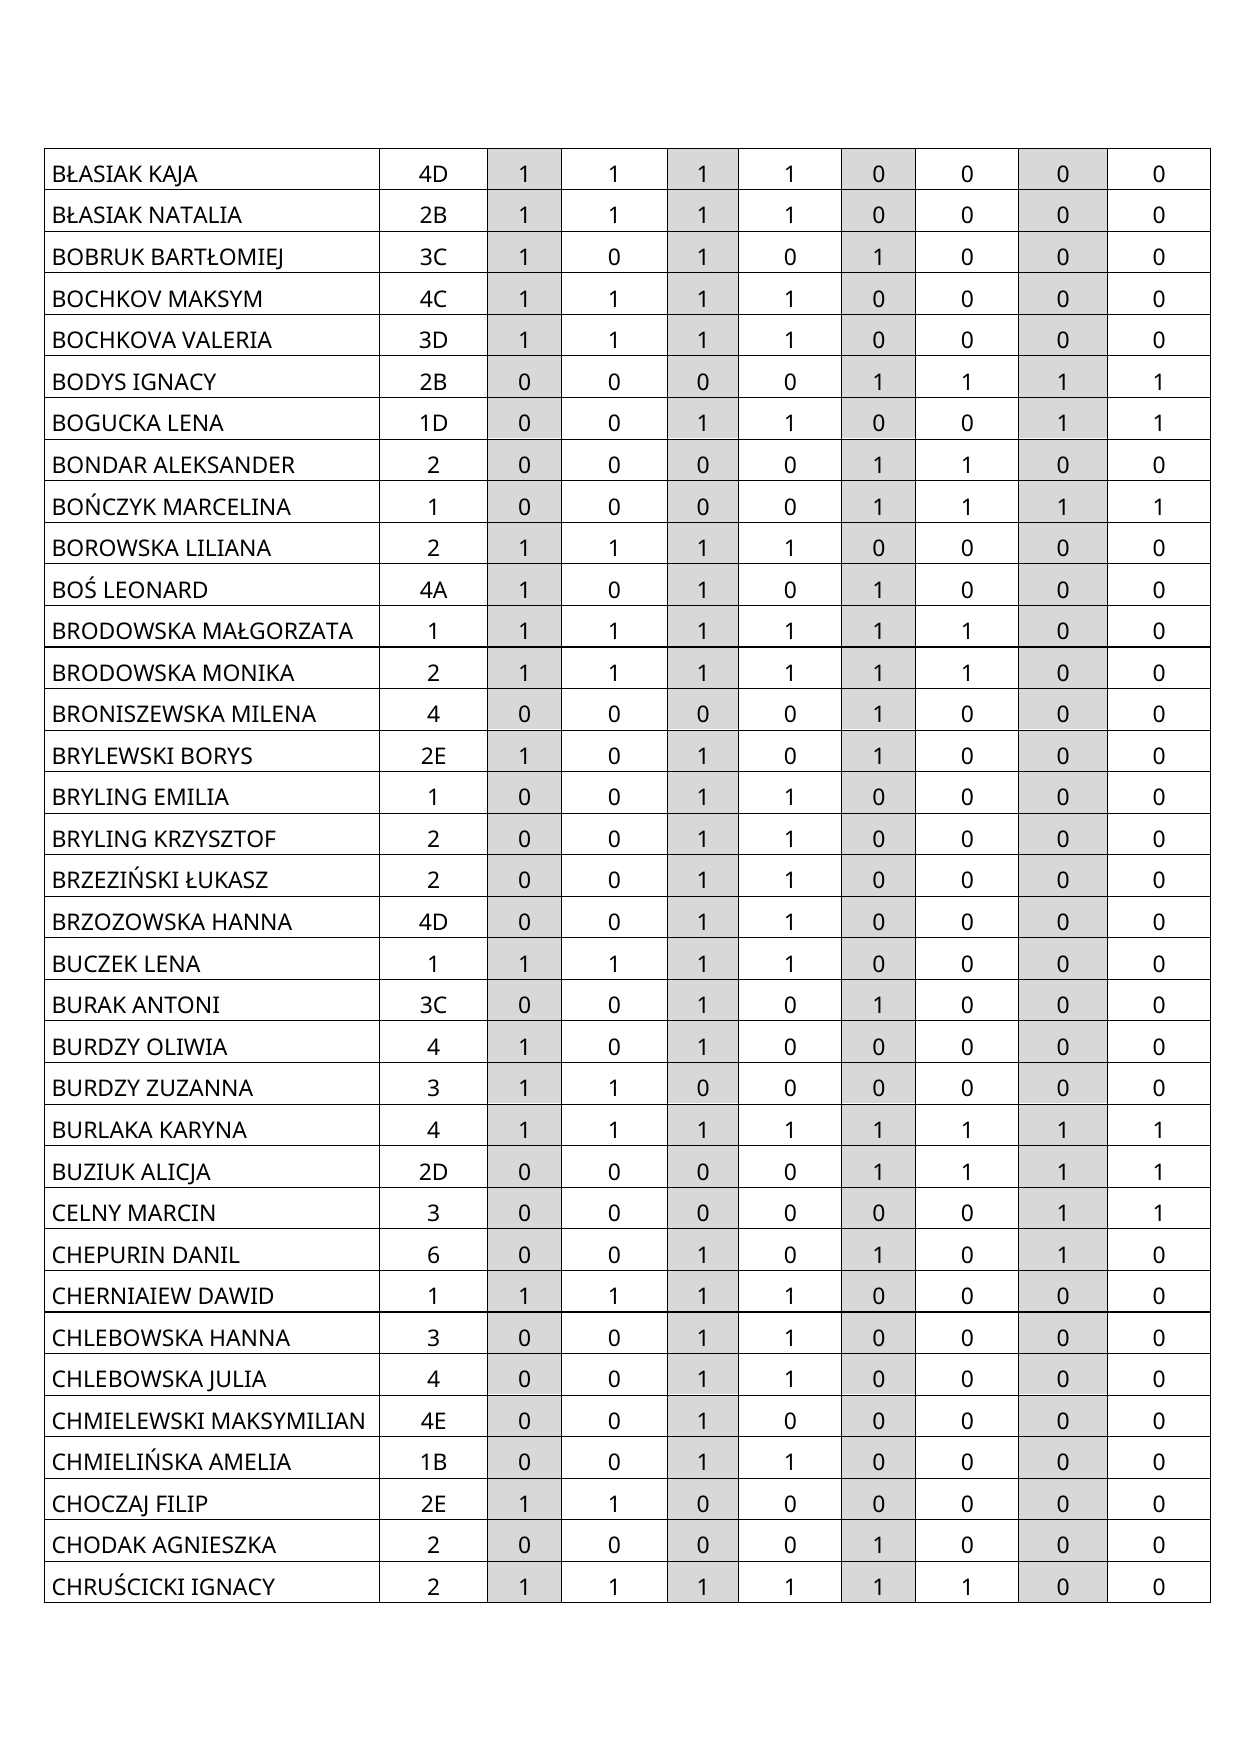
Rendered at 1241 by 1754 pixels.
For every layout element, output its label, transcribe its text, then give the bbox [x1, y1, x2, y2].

table_cell 0 [1108, 897, 1210, 937]
table_cell BOCHKOV MAKSYM [45, 273, 379, 314]
table_cell 0 [1108, 980, 1210, 1020]
table_cell 0 [1019, 814, 1107, 854]
table_cell 0 [1108, 564, 1210, 605]
table_cell 1 [1019, 398, 1107, 438]
table_cell 4 [380, 1105, 487, 1145]
table_cell 1 [842, 1520, 915, 1561]
table_cell 1 [668, 772, 738, 813]
table_cell 0 [1108, 606, 1210, 646]
table_cell 0 [562, 232, 667, 272]
table_cell 0 [916, 398, 1018, 438]
table_cell 0 [842, 897, 915, 937]
table_cell BOGUCKA LENA [45, 398, 379, 438]
table_cell 0 [842, 855, 915, 896]
table_cell CHOCZAJ FILIP [45, 1479, 379, 1519]
table_cell 1 [842, 731, 915, 771]
table_cell 1 [916, 1105, 1018, 1145]
table_cell 1 [739, 938, 841, 979]
table_cell BONDAR ALEKSANDER [45, 440, 379, 480]
table_cell 1 [380, 1271, 487, 1311]
table_cell 0 [1019, 1063, 1107, 1103]
table_cell 1 [1019, 481, 1107, 522]
table_cell BRONISZEWSKA MILENA [45, 689, 379, 729]
table_cell BOŃCZYK MARCELINA [45, 481, 379, 522]
table_cell 0 [1108, 190, 1210, 231]
table_cell 1 [562, 1271, 667, 1311]
table_cell 2B [380, 356, 487, 397]
table_cell 1 [562, 1479, 667, 1519]
table_cell 0 [1108, 1520, 1210, 1561]
table_cell 2 [380, 523, 487, 563]
table_cell 0 [668, 356, 738, 397]
table_cell 1 [488, 523, 561, 563]
table_cell 0 [1108, 855, 1210, 896]
table_cell 0 [488, 1229, 561, 1270]
table_cell 1 [739, 273, 841, 314]
table_cell 0 [842, 1021, 915, 1062]
table_cell 1 [668, 731, 738, 771]
table_cell 0 [916, 772, 1018, 813]
table_cell 1 [380, 606, 487, 646]
table_cell 0 [488, 356, 561, 397]
table_cell CHLEBOWSKA HANNA [45, 1313, 379, 1353]
table_cell 0 [1019, 523, 1107, 563]
table_cell 0 [739, 1146, 841, 1187]
table_cell 1 [488, 1271, 561, 1311]
table_cell 0 [916, 731, 1018, 771]
table_cell 0 [668, 1479, 738, 1519]
table_cell 0 [1108, 1271, 1210, 1311]
table_cell 0 [916, 232, 1018, 272]
table_cell 1 [488, 315, 561, 355]
table_cell 2E [380, 731, 487, 771]
table_cell 0 [842, 1354, 915, 1394]
table_cell 1 [739, 648, 841, 688]
table_cell 1 [668, 1396, 738, 1436]
table_cell BRZEZIŃSKI ŁUKASZ [45, 855, 379, 896]
table_cell 1 [1019, 1105, 1107, 1145]
table_cell 0 [562, 440, 667, 480]
table_cell BRYLEWSKI BORYS [45, 731, 379, 771]
table_cell 2 [380, 440, 487, 480]
table_cell 1 [842, 1229, 915, 1270]
table_cell 0 [562, 897, 667, 937]
table_cell 0 [1108, 1354, 1210, 1394]
table_cell 1 [739, 315, 841, 355]
table_cell CHEPURIN DANIL [45, 1229, 379, 1270]
table_cell 4C [380, 273, 487, 314]
table_cell 2 [380, 648, 487, 688]
table_cell 0 [842, 814, 915, 854]
table_cell 0 [1019, 689, 1107, 729]
table_cell 1 [668, 273, 738, 314]
table_cell 0 [1108, 814, 1210, 854]
table_cell 1 [488, 149, 561, 189]
table_cell 1 [562, 523, 667, 563]
table_cell 0 [739, 1021, 841, 1062]
table_cell 1 [739, 1105, 841, 1145]
table_cell 0 [739, 1188, 841, 1228]
table_cell 4 [380, 1021, 487, 1062]
table_cell 0 [1108, 1313, 1210, 1353]
table_cell 1 [668, 980, 738, 1020]
table_cell 0 [1108, 1229, 1210, 1270]
table_cell 0 [916, 980, 1018, 1020]
table_cell 1 [739, 1354, 841, 1394]
table_cell 1 [1108, 398, 1210, 438]
table_cell 0 [1108, 232, 1210, 272]
table_cell 0 [1019, 1437, 1107, 1478]
table_cell 0 [916, 855, 1018, 896]
table_cell 1 [668, 232, 738, 272]
table_cell 0 [1108, 315, 1210, 355]
table_cell 1 [916, 1562, 1018, 1602]
table_cell 0 [1108, 523, 1210, 563]
table_cell 1 [562, 938, 667, 979]
table_cell 0 [842, 1188, 915, 1228]
table_cell 1 [739, 398, 841, 438]
table_cell 0 [488, 1437, 561, 1478]
table_cell 0 [842, 273, 915, 314]
table_cell 1 [739, 149, 841, 189]
table_cell BURLAKA KARYNA [45, 1105, 379, 1145]
table_cell 0 [916, 523, 1018, 563]
table_cell 0 [739, 1396, 841, 1436]
table_cell 1 [562, 149, 667, 189]
table_cell 1 [739, 1271, 841, 1311]
table_cell 1 [842, 440, 915, 480]
table_cell 0 [488, 772, 561, 813]
table_cell 1 [488, 1562, 561, 1602]
table_cell 0 [562, 1520, 667, 1561]
table_cell BRZOZOWSKA HANNA [45, 897, 379, 937]
table_cell 0 [562, 481, 667, 522]
table_cell 1 [668, 1313, 738, 1353]
table_cell 1 [380, 938, 487, 979]
table_cell 1 [1108, 1146, 1210, 1187]
table_cell 0 [668, 481, 738, 522]
table_cell 0 [562, 1437, 667, 1478]
table_cell 0 [1019, 315, 1107, 355]
table_cell BUZIUK ALICJA [45, 1146, 379, 1187]
table_cell 0 [1019, 938, 1107, 979]
table_cell 1 [668, 149, 738, 189]
table_cell 2 [380, 1562, 487, 1602]
table_cell 0 [842, 398, 915, 438]
table_cell 1 [668, 1271, 738, 1311]
table_cell 1 [668, 1437, 738, 1478]
table_cell 0 [842, 190, 915, 231]
table_cell 1 [668, 1229, 738, 1270]
table_cell 1 [1019, 1146, 1107, 1187]
table_cell 1 [668, 1021, 738, 1062]
table_cell 0 [488, 689, 561, 729]
table_cell 0 [562, 772, 667, 813]
table_cell 0 [1019, 1021, 1107, 1062]
table_cell 0 [488, 980, 561, 1020]
table_cell 1 [842, 356, 915, 397]
table_cell 0 [562, 814, 667, 854]
table_cell 0 [1108, 731, 1210, 771]
table_cell 0 [1019, 1396, 1107, 1436]
table_cell 1 [668, 398, 738, 438]
table_cell 0 [1019, 190, 1107, 231]
table_cell BRODOWSKA MONIKA [45, 648, 379, 688]
table_cell 1 [1019, 1229, 1107, 1270]
table_cell 1 [668, 814, 738, 854]
table_cell 0 [1019, 648, 1107, 688]
table_cell 0 [916, 273, 1018, 314]
table_cell 2B [380, 190, 487, 231]
table_cell 1 [488, 232, 561, 272]
table_cell 0 [842, 315, 915, 355]
table_cell 4A [380, 564, 487, 605]
table_cell 1 [842, 1146, 915, 1187]
table_cell 0 [1019, 1520, 1107, 1561]
table_cell 0 [739, 1479, 841, 1519]
table_cell 0 [1019, 897, 1107, 937]
table_cell 0 [1108, 1063, 1210, 1103]
table_cell 4 [380, 689, 487, 729]
table_cell 0 [562, 1021, 667, 1062]
table_cell 1 [488, 1105, 561, 1145]
table_cell 0 [1108, 938, 1210, 979]
table_cell 0 [739, 1520, 841, 1561]
table_cell 0 [1108, 440, 1210, 480]
table_cell 0 [916, 1063, 1018, 1103]
table_cell 0 [1108, 149, 1210, 189]
table_cell BURAK ANTONI [45, 980, 379, 1020]
table_cell 1 [1019, 356, 1107, 397]
table_cell 0 [668, 1146, 738, 1187]
table_cell CHERNIAIEW DAWID [45, 1271, 379, 1311]
table_cell 1 [562, 1562, 667, 1602]
table_cell CHMIELEWSKI MAKSYMILIAN [45, 1396, 379, 1436]
table_cell 1 [562, 273, 667, 314]
table_cell 1 [739, 1313, 841, 1353]
table_cell 1 [380, 481, 487, 522]
table_cell 1 [562, 1063, 667, 1103]
table_cell 0 [1019, 1271, 1107, 1311]
table_cell 1 [842, 232, 915, 272]
table_cell 1 [916, 606, 1018, 646]
table_cell 0 [488, 1313, 561, 1353]
table_cell 0 [488, 897, 561, 937]
table_cell 0 [1019, 606, 1107, 646]
table_cell 0 [1019, 440, 1107, 480]
table_cell 0 [1019, 1354, 1107, 1394]
table_cell 0 [488, 814, 561, 854]
table_cell BURDZY ZUZANNA [45, 1063, 379, 1103]
table_cell 0 [1019, 273, 1107, 314]
table_cell 6 [380, 1229, 487, 1270]
table_cell 0 [1019, 564, 1107, 605]
table_cell 4D [380, 897, 487, 937]
table_cell 1 [739, 190, 841, 231]
table_cell 0 [1108, 1396, 1210, 1436]
table_cell 0 [739, 440, 841, 480]
table_cell 0 [562, 980, 667, 1020]
table_cell 2 [380, 814, 487, 854]
table_cell 0 [739, 356, 841, 397]
table_cell CHLEBOWSKA JULIA [45, 1354, 379, 1394]
table_cell 3 [380, 1063, 487, 1103]
table_cell 0 [1108, 1479, 1210, 1519]
table_cell 0 [562, 689, 667, 729]
table_cell 0 [562, 1229, 667, 1270]
table_cell 0 [842, 1063, 915, 1103]
table_cell 1 [668, 1562, 738, 1602]
table_cell 1 [668, 564, 738, 605]
table_cell 1 [488, 648, 561, 688]
table_cell 1 [488, 1479, 561, 1519]
table_cell 0 [916, 1313, 1018, 1353]
table_cell 0 [488, 855, 561, 896]
table_cell 1 [668, 190, 738, 231]
table_cell 1 [562, 606, 667, 646]
table_cell 0 [842, 1271, 915, 1311]
table_cell 0 [488, 398, 561, 438]
table_cell 1 [1108, 356, 1210, 397]
table_cell 3 [380, 1188, 487, 1228]
table_cell 1 [842, 648, 915, 688]
table_cell 1 [668, 648, 738, 688]
table_cell 1 [842, 1105, 915, 1145]
table_cell 0 [916, 897, 1018, 937]
table_cell 1 [739, 1437, 841, 1478]
table_cell 0 [842, 772, 915, 813]
table_cell 0 [488, 1146, 561, 1187]
table_cell 0 [1019, 731, 1107, 771]
table_cell 0 [739, 731, 841, 771]
table_cell 0 [562, 398, 667, 438]
table_cell 1 [842, 980, 915, 1020]
table_cell 0 [1019, 1313, 1107, 1353]
table_cell 3D [380, 315, 487, 355]
table_cell 0 [1108, 1021, 1210, 1062]
table_cell 0 [842, 149, 915, 189]
table_cell 0 [1019, 1562, 1107, 1602]
table_cell 0 [842, 938, 915, 979]
table_cell 0 [1108, 689, 1210, 729]
table_cell 0 [842, 1313, 915, 1353]
table_cell 1 [739, 1562, 841, 1602]
table_cell 1 [488, 606, 561, 646]
table_cell BOŚ LEONARD [45, 564, 379, 605]
table_cell 0 [562, 356, 667, 397]
table_cell 0 [1019, 232, 1107, 272]
table_cell 4E [380, 1396, 487, 1436]
table_cell 3C [380, 980, 487, 1020]
table_cell BŁASIAK NATALIA [45, 190, 379, 231]
table_cell 2D [380, 1146, 487, 1187]
table_cell BOCHKOVA VALERIA [45, 315, 379, 355]
table_cell BODYS IGNACY [45, 356, 379, 397]
table_cell 0 [842, 1479, 915, 1519]
table_cell BRYLING KRZYSZTOF [45, 814, 379, 854]
table_cell 1 [488, 938, 561, 979]
table_cell 1 [668, 855, 738, 896]
table_cell 1 [1108, 1188, 1210, 1228]
table_cell 0 [1108, 1437, 1210, 1478]
table_cell 0 [562, 564, 667, 605]
table_cell 1 [562, 1105, 667, 1145]
table_cell 1 [668, 1105, 738, 1145]
table_cell 1D [380, 398, 487, 438]
table_cell 1 [488, 1021, 561, 1062]
table_cell 0 [916, 149, 1018, 189]
table_cell 1 [562, 648, 667, 688]
table_cell BŁASIAK KAJA [45, 149, 379, 189]
table_cell 1 [1108, 1105, 1210, 1145]
table_cell 0 [562, 1188, 667, 1228]
table_cell 1 [916, 1146, 1018, 1187]
table_cell 1 [668, 897, 738, 937]
table_cell 0 [1108, 273, 1210, 314]
table_cell 0 [916, 1479, 1018, 1519]
table_cell 1 [488, 273, 561, 314]
table_cell CELNY MARCIN [45, 1188, 379, 1228]
table_cell 0 [916, 315, 1018, 355]
table_cell 0 [916, 1437, 1018, 1478]
table_cell 0 [1019, 149, 1107, 189]
table_cell 2 [380, 1520, 487, 1561]
table_cell 0 [842, 1396, 915, 1436]
table_cell 3C [380, 232, 487, 272]
table_cell 1 [562, 315, 667, 355]
table_cell 0 [916, 1229, 1018, 1270]
table_cell 0 [916, 564, 1018, 605]
table_cell 1 [739, 606, 841, 646]
table_cell 0 [562, 1396, 667, 1436]
table_cell 0 [916, 1520, 1018, 1561]
table_cell BOBRUK BARTŁOMIEJ [45, 232, 379, 272]
table_cell 0 [916, 190, 1018, 231]
table_cell BOROWSKA LILIANA [45, 523, 379, 563]
table_cell 0 [739, 481, 841, 522]
table_cell 0 [562, 855, 667, 896]
table_cell 1 [1108, 481, 1210, 522]
table_cell 2E [380, 1479, 487, 1519]
table_cell CHRUŚCICKI IGNACY [45, 1562, 379, 1602]
table_cell 0 [916, 1396, 1018, 1436]
table_cell BURDZY OLIWIA [45, 1021, 379, 1062]
table_cell 0 [1019, 772, 1107, 813]
table_cell 0 [1019, 855, 1107, 896]
table_cell 0 [668, 689, 738, 729]
table_cell 0 [916, 1188, 1018, 1228]
table_cell 1 [916, 356, 1018, 397]
table_cell BRYLING EMILIA [45, 772, 379, 813]
table_cell 0 [916, 1354, 1018, 1394]
table_cell 1 [739, 897, 841, 937]
table_cell 1 [916, 648, 1018, 688]
table_cell 0 [1108, 648, 1210, 688]
table_cell 1 [1019, 1188, 1107, 1228]
table_cell 1 [668, 315, 738, 355]
table_cell 0 [1108, 1562, 1210, 1602]
table_cell 1 [739, 523, 841, 563]
table_cell CHODAK AGNIESZKA [45, 1520, 379, 1561]
table_cell 1 [488, 190, 561, 231]
table_cell 0 [739, 1229, 841, 1270]
table_cell 0 [916, 689, 1018, 729]
table_cell 0 [562, 1313, 667, 1353]
table_cell 0 [739, 689, 841, 729]
table_cell 1 [668, 523, 738, 563]
table_cell 1 [380, 772, 487, 813]
table_cell 0 [739, 232, 841, 272]
table_cell 0 [1108, 772, 1210, 813]
table_cell 0 [488, 1188, 561, 1228]
table_cell 0 [488, 1520, 561, 1561]
table_cell 1 [842, 564, 915, 605]
table_cell 2 [380, 855, 487, 896]
table_cell 0 [488, 1396, 561, 1436]
table_cell 1 [668, 1354, 738, 1394]
table_cell 0 [916, 938, 1018, 979]
table_cell 1 [488, 731, 561, 771]
table_cell 0 [562, 731, 667, 771]
table_cell 0 [916, 814, 1018, 854]
table_cell 1 [739, 814, 841, 854]
table_cell 0 [488, 481, 561, 522]
table_cell BRODOWSKA MAŁGORZATA [45, 606, 379, 646]
table_cell 0 [842, 1437, 915, 1478]
table_cell 0 [562, 1354, 667, 1394]
table_cell 0 [488, 1354, 561, 1394]
table_cell 0 [1019, 1479, 1107, 1519]
table_cell 0 [668, 1063, 738, 1103]
table_cell CHMIELIŃSKA AMELIA [45, 1437, 379, 1478]
table_cell 1 [842, 481, 915, 522]
table_cell 0 [739, 1063, 841, 1103]
table_cell 0 [842, 523, 915, 563]
table_cell 1 [668, 938, 738, 979]
table_cell 0 [668, 1520, 738, 1561]
table_cell 1B [380, 1437, 487, 1478]
table_cell 0 [562, 1146, 667, 1187]
table_cell 3 [380, 1313, 487, 1353]
table_cell 1 [488, 1063, 561, 1103]
table_cell 0 [739, 980, 841, 1020]
table_cell 0 [668, 440, 738, 480]
table_cell 4 [380, 1354, 487, 1394]
table_cell 4D [380, 149, 487, 189]
table_cell 0 [488, 440, 561, 480]
table_cell 1 [842, 689, 915, 729]
table_cell 0 [916, 1021, 1018, 1062]
table_cell 0 [739, 564, 841, 605]
table_cell 0 [668, 1188, 738, 1228]
table_cell BUCZEK LENA [45, 938, 379, 979]
table_cell 0 [916, 1271, 1018, 1311]
table_cell 1 [562, 190, 667, 231]
table_cell 1 [668, 606, 738, 646]
table_cell 1 [842, 1562, 915, 1602]
table_cell 1 [916, 481, 1018, 522]
table_cell 1 [842, 606, 915, 646]
table_cell 1 [739, 855, 841, 896]
table_cell 1 [488, 564, 561, 605]
table_cell 1 [739, 772, 841, 813]
table_cell 1 [916, 440, 1018, 480]
table_cell 0 [1019, 980, 1107, 1020]
